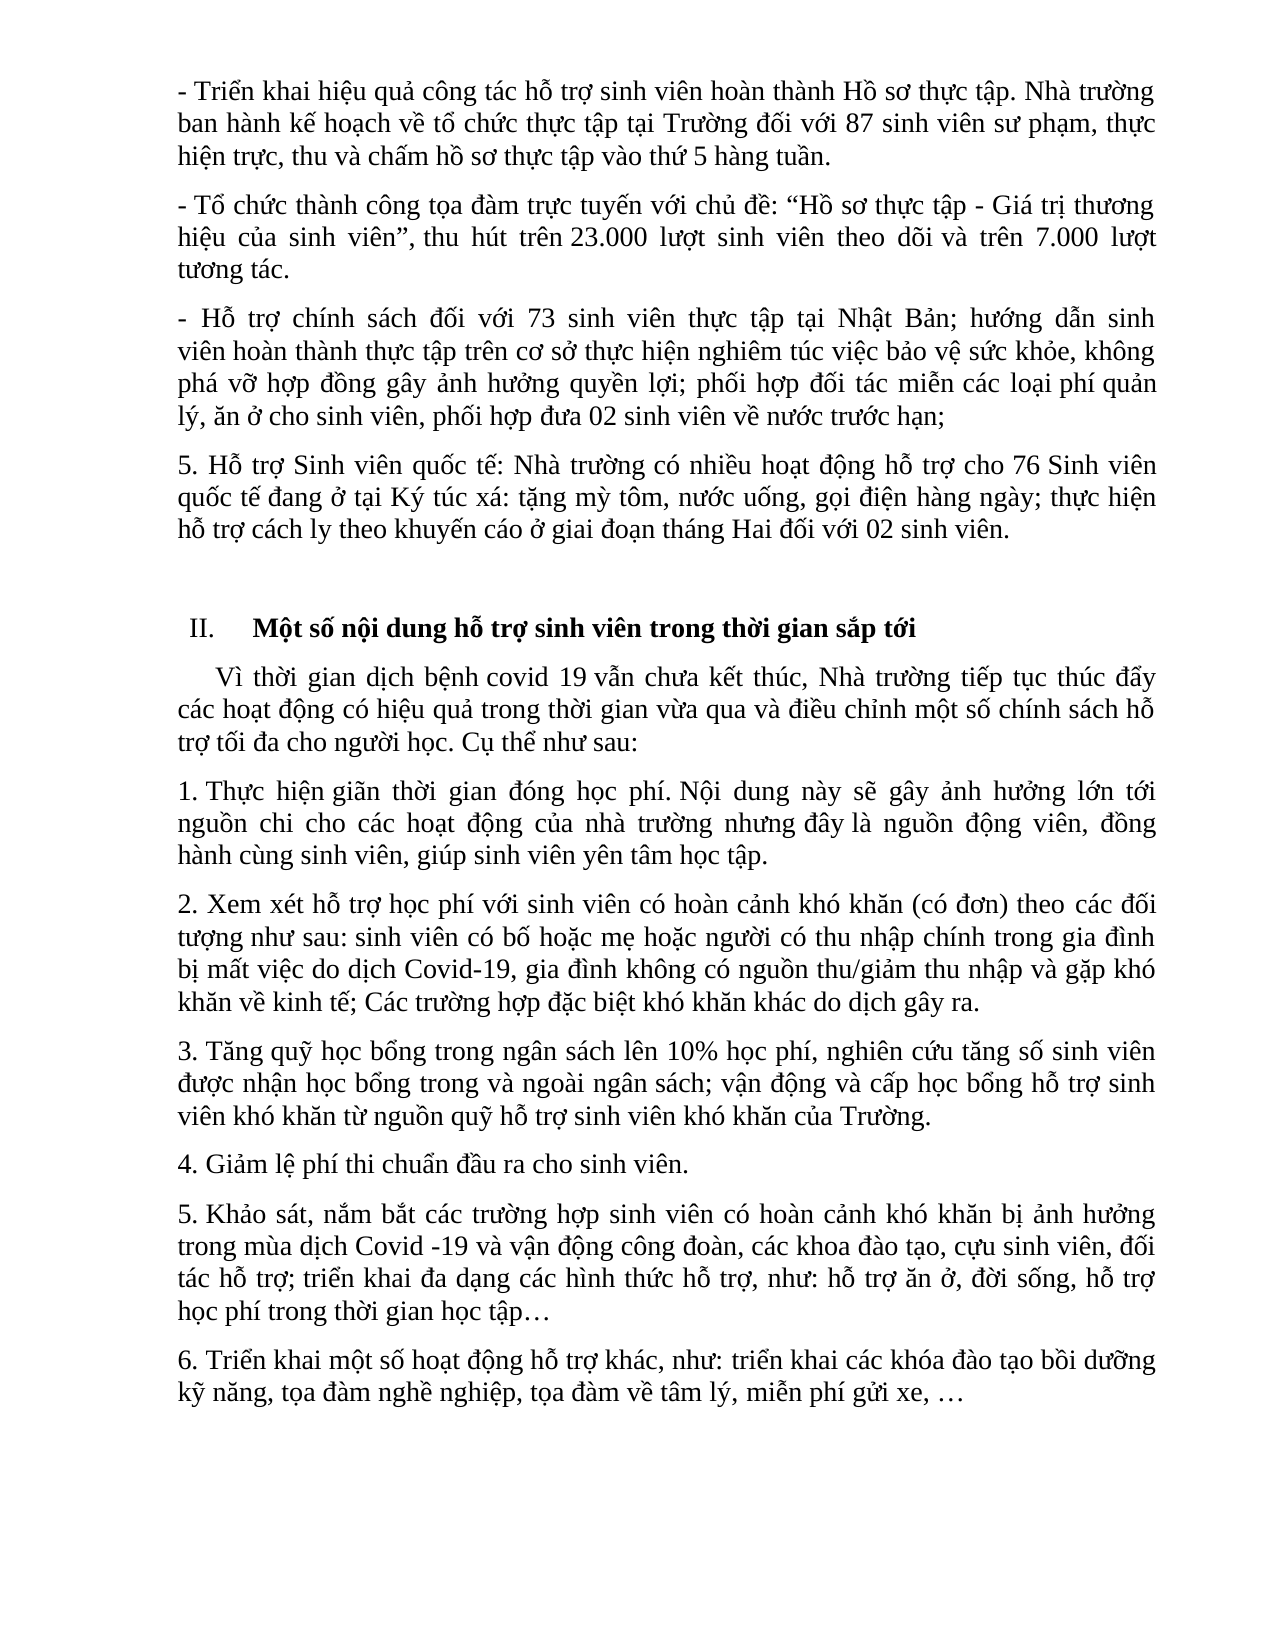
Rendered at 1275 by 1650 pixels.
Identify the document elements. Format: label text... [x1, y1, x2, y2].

text Vì thời gian dịch bệnh covid 19 vẫn chưa kết thúc, Nhà trường tiếp tục thúc đẩy các hoạt động có hiệu quả trong thời gian vừa qua và điều chỉnh một số chính sách hỗ trợ tối đa cho người học. Cụ thể như sau: [177, 660, 1157, 757]
text - Hỗ trợ chính sách đối với 73 sinh viên thực tập tại Nhật Bản; hướng dẫn sinh viên hoàn thành thực tập trên cơ sở thực hiện nghiêm túc việc bảo vệ sức khỏe, không phá vỡ hợp đồng gây ảnh hưởng quyền lợi; phối hợp đối tác miễn các loại phí quản lý, ăn ở cho sinh viên, phối hợp đưa 02 sinh viên về nước trước hạn; [177, 302, 1157, 431]
text 1. Thực hiện giãn thời gian đóng học phí. Nội dung này sẽ gây ảnh hưởng lớn tới nguồn chi cho các hoạt động của nhà trường nhưng đây là nguồn động viên, đồng hành cùng sinh viên, giúp sinh viên yên tâm học tập. [177, 774, 1157, 871]
text 3. Tăng quỹ học bổng trong ngân sách lên 10% học phí, nghiên cứu tăng số sinh viên được nhận học bổng trong và ngoài ngân sách; vận động và cấp học bổng hỗ trợ sinh viên khó khăn từ nguồn quỹ hỗ trợ sinh viên khó khăn của Trường. [177, 1034, 1157, 1131]
text 4. Giảm lệ phí thi chuẩn đầu ra cho sinh viên. [177, 1148, 1157, 1180]
text 6. Triển khai một số hoạt động hỗ trợ khác, như: triển khai các khóa đào tạo bồi dưỡng kỹ năng, tọa đàm nghề nghiệp, tọa đàm về tâm lý, miễn phí gửi xe, … [177, 1343, 1157, 1408]
text 2. Xem xét hỗ trợ học phí với sinh viên có hoàn cảnh khó khăn (có đơn) theo các đối tượng như sau: sinh viên có bố hoặc mẹ hoặc người có thu nhập chính trong gia đình bị mất việc do dịch Covid-19, gia đình không có nguồn thu/giảm thu nhập và gặp khó khăn về kinh tế; Các trường hợp đặc biệt khó khăn khác do dịch gây ra. [177, 887, 1157, 1017]
text - Triển khai hiệu quả công tác hỗ trợ sinh viên hoàn thành Hồ sơ thực tập. Nhà trường ban hành kế hoạch về tổ chức thực tập tại Trường đối với 87 sinh viên sư phạm, thực hiện trực, thu và chấm hồ sơ thực tập vào thứ 5 hàng tuần. [177, 74, 1157, 171]
text - Tổ chức thành công tọa đàm trực tuyến với chủ đề: “Hồ sơ thực tập - Giá trị thương hiệu của sinh viên”, thu hút trên 23.000 lượt sinh viên theo dõi và trên 7.000 lượt tương tác. [177, 188, 1157, 285]
text 5. Khảo sát, nắm bắt các trường hợp sinh viên có hoàn cảnh khó khăn bị ảnh hưởng trong mùa dịch Covid -19 và vận động công đoàn, các khoa đào tạo, cựu sinh viên, đối tác hỗ trợ; triển khai đa dạng các hình thức hỗ trợ, như: hỗ trợ ăn ở, đời sống, hỗ trợ học phí trong thời gian học tập… [177, 1197, 1157, 1326]
list Một số nội dung hỗ trợ sinh viên trong thời gian sắp tới [215, 611, 1157, 643]
text 5. Hỗ trợ Sinh viên quốc tế: Nhà trường có nhiều hoạt động hỗ trợ cho 76 Sinh viên quốc tế đang ở tại Ký túc xá: tặng mỳ tôm, nước uống, gọi điện hàng ngày; thực hiện hỗ trợ cách ly theo khuyến cáo ở giai đoạn tháng Hai đối với 02 sinh viên. [177, 448, 1157, 545]
